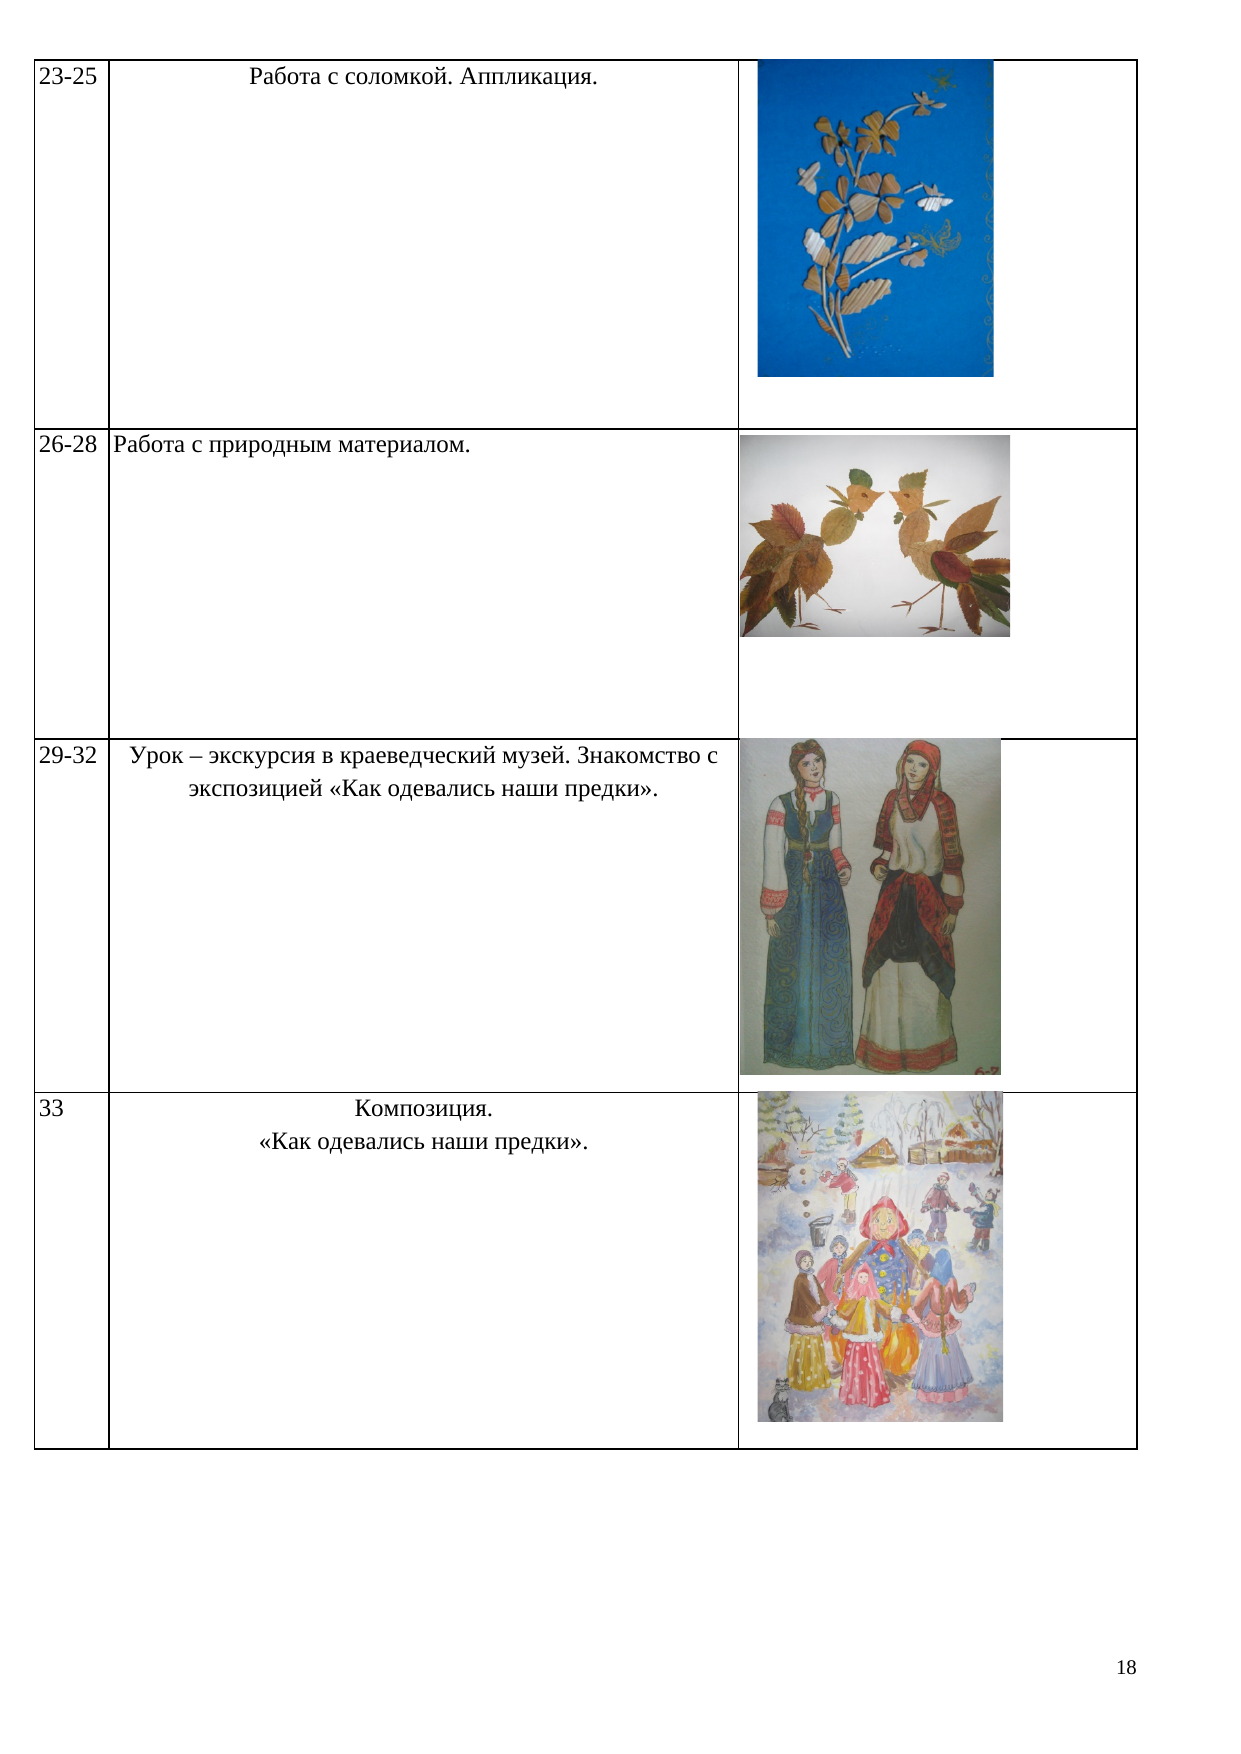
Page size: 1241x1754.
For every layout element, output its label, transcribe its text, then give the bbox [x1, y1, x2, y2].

table_cell 33 [35, 1093, 108, 1448]
table_cell [739, 740, 1136, 1091]
table_cell 26-28 [35, 430, 108, 738]
table_cell [739, 430, 1136, 738]
table_cell Работа с природным материалом. [110, 430, 738, 738]
table_cell 23-25 [35, 61, 108, 428]
table_cell [739, 61, 1136, 428]
picture [738, 435, 1010, 636]
table_cell 29-32 [35, 740, 108, 1091]
table_cell [739, 1093, 1136, 1448]
picture [756, 59, 994, 375]
picture [756, 1091, 1003, 1420]
table_cell Композиция. «Как одевались наши предки». [110, 1093, 738, 1448]
table_cell Работа с соломкой. Аппликация. [110, 61, 738, 428]
table_cell Урок – экскурсия в краеведческий музей. Знакомство с экспозицией «Как одевались наши предки». [110, 740, 738, 1091]
